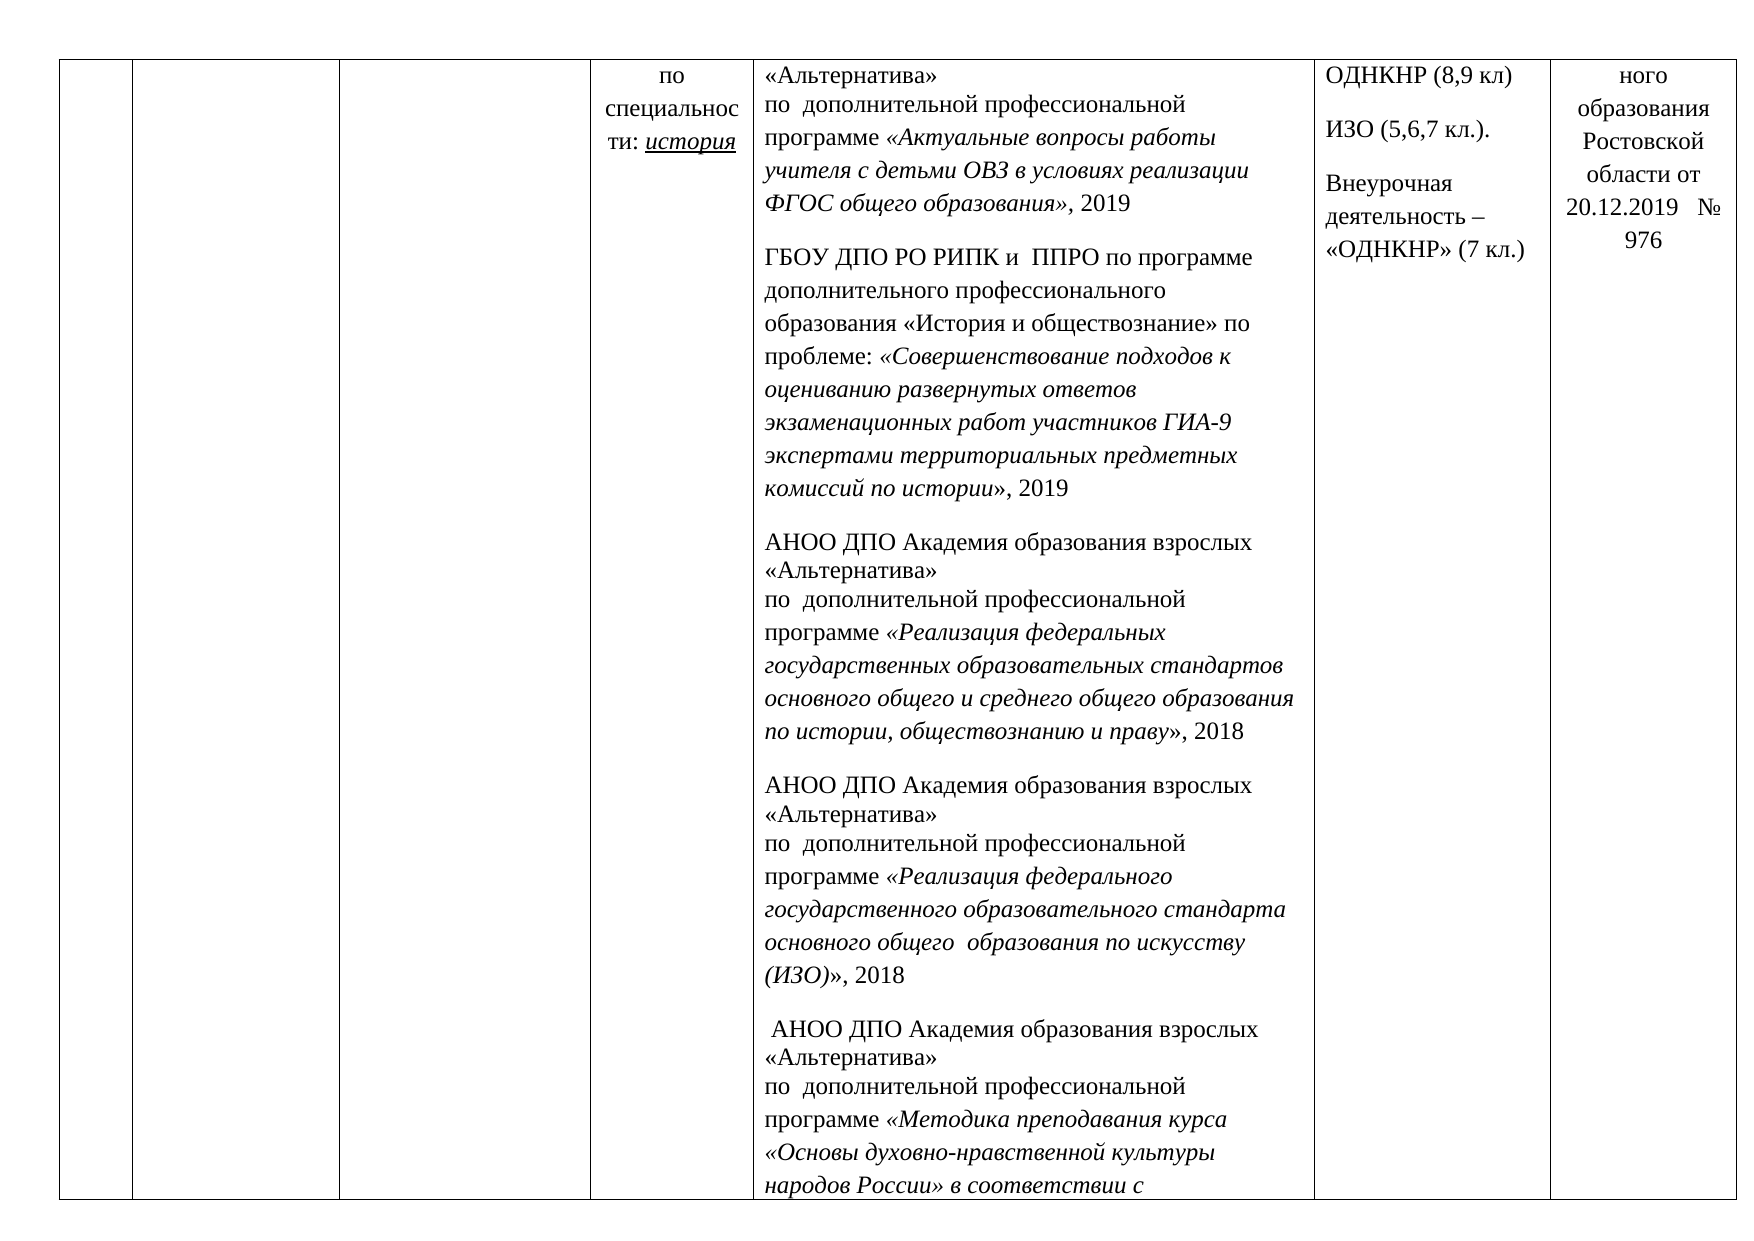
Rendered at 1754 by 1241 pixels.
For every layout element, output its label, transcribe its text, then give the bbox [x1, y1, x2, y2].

table_cell 2 [60, 60, 132, 1199]
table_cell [1315, 60, 1550, 1199]
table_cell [340, 60, 590, 1199]
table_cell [754, 60, 1314, 1199]
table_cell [1551, 60, 1736, 1199]
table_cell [591, 60, 753, 1199]
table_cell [133, 60, 339, 1199]
